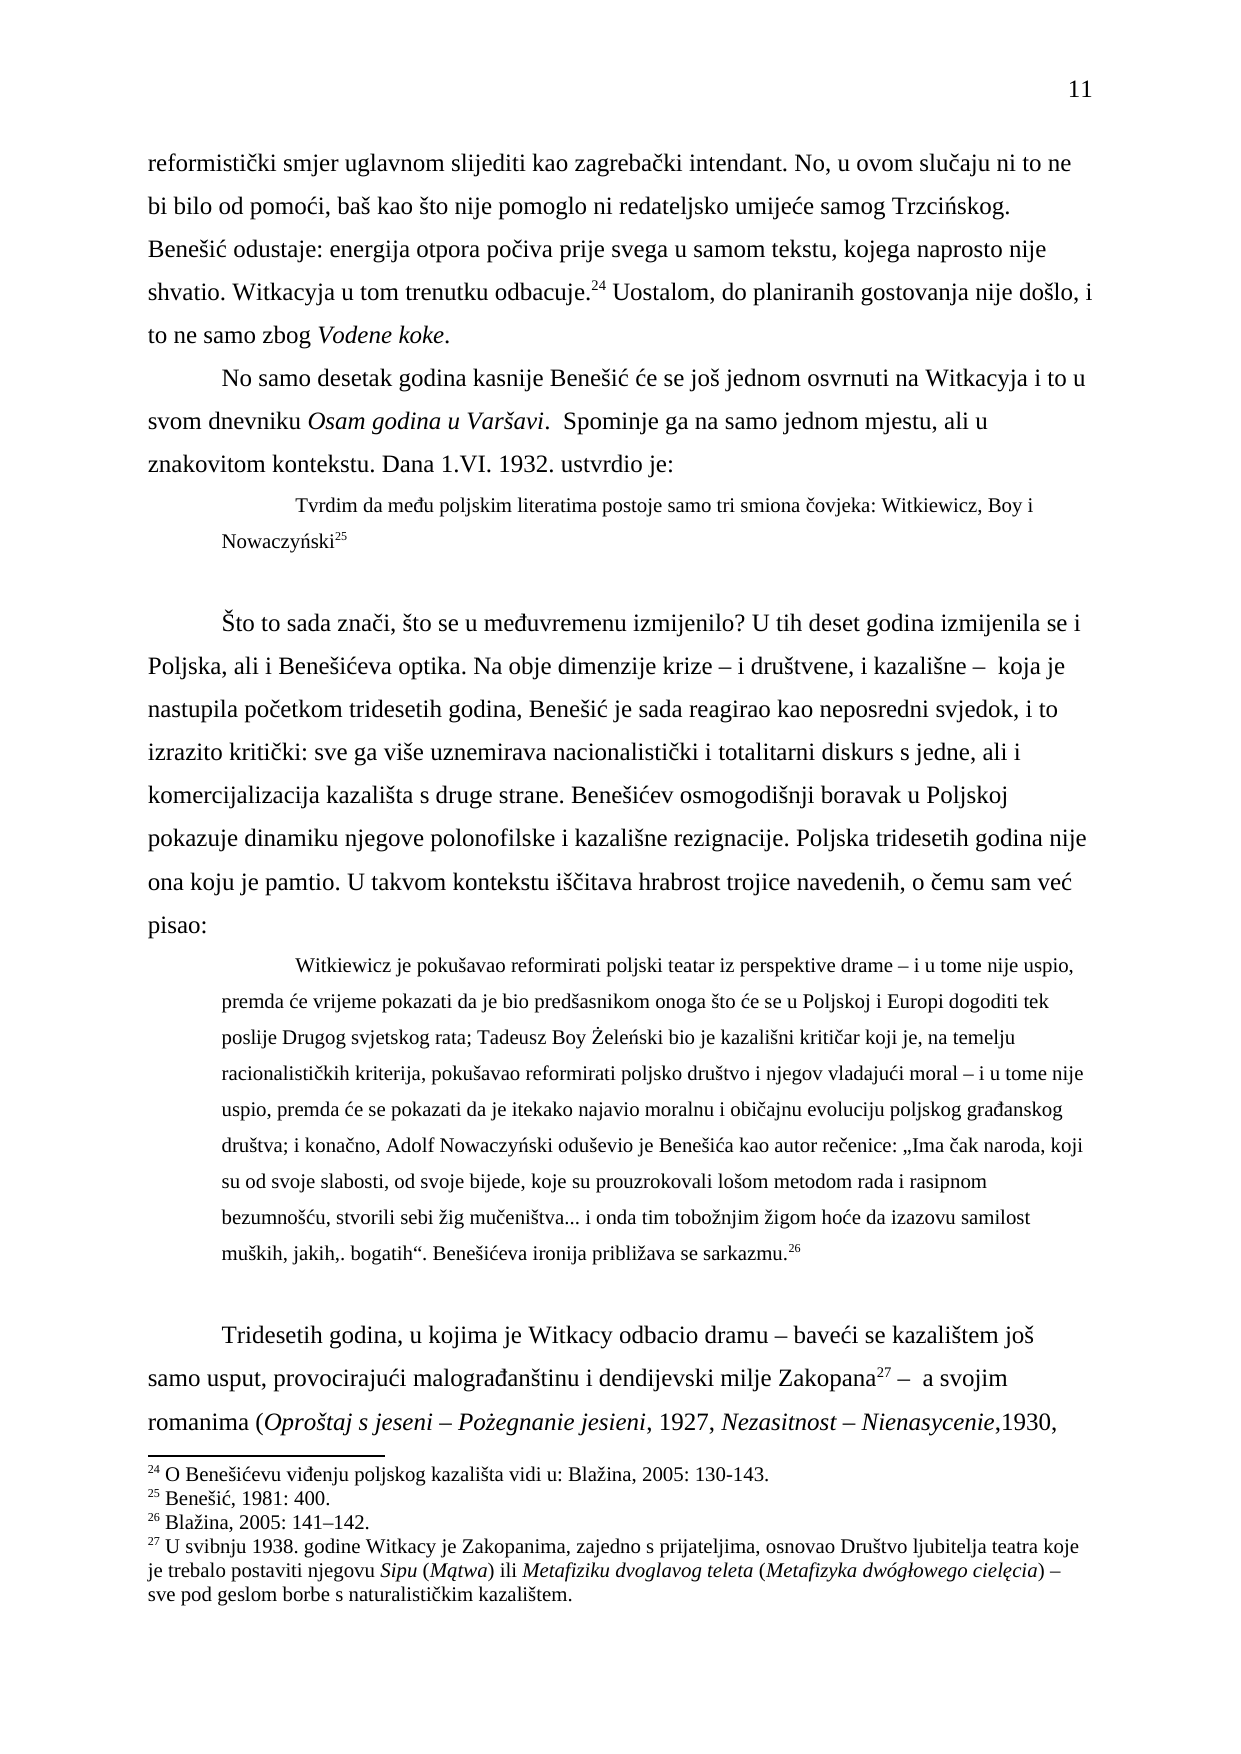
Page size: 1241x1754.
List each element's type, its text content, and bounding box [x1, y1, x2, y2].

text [148, 1320, 1093, 1435]
text No samo desetak godina kasnije Benešić će se još jednom osvrnuti na Witkacyja i to u svom dnevniku Osam godina u Varšavi. Spominje ga na samo jednom mjestu, ali u znakovitom kontekstu. Dana 1.VI. 1932. ustvrdio je: [148, 363, 1093, 478]
text Tvrdim da među poljskim literatima postoje samo tri smiona čovjeka: Witkiewicz, Boy i Nowaczyński [221, 493, 1093, 553]
text Što to sada znači, što se u međuvremenu izmijenilo? U tih deset godina izmijenila se i Poljska, ali i Benešićeva optika. Na obje dimenzije krize – i društvene, i kazališne – koja je nastupila početkom tridesetih godina, Benešić je sada reagirao kao neposredni svjedok, i to izrazito kritički: sve ga više uznemirava nacionalistički i totalitarni diskurs s jedne, ali i komercijalizacija kazališta s druge strane. Benešićev osmogodišnji boravak u Poljskoj pokazuje dinamiku njegove polonofilske i kazališne rezignacije. Poljska tridesetih godina nije ona koju je pamtio. U takvom kontekstu iščitava hrabrost trojice navedenih, o čemu sam već pisao: [148, 608, 1093, 938]
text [148, 148, 1093, 349]
text Witkiewicz je pokušavao reformirati poljski teatar iz perspektive drame – i u tome nije uspio, premda će vrijeme pokazati da je bio predšasnikom onoga što će se u Poljskoj i Europi dogoditi tek poslije Drugog svjetskog rata; Tadeusz Boy Żeleński bio je kazališni kritičar koji je, na temelju racionalističkih kriterija, pokušavao reformirati poljsko društvo i njegov vladajući moral – i u tome nije uspio, premda će se pokazati da je itekako najavio moralnu i običajnu evoluciju poljskog građanskog društva; i konačno, Adolf Nowaczyński oduševio je Benešića kao autor rečenice: „Ima čak naroda, koji su od svoje slabosti, od svoje bijede, koje su prouzrokovali lošom metodom rada i rasipnom bezumnošću, stvorili sebi žig mučeništva... i onda tim tobožnjim žigom hoće da izazovu samilost muških, jakih,. bogatih“. Benešićeva ironija približava se sarkazmu. [221, 953, 1093, 1265]
